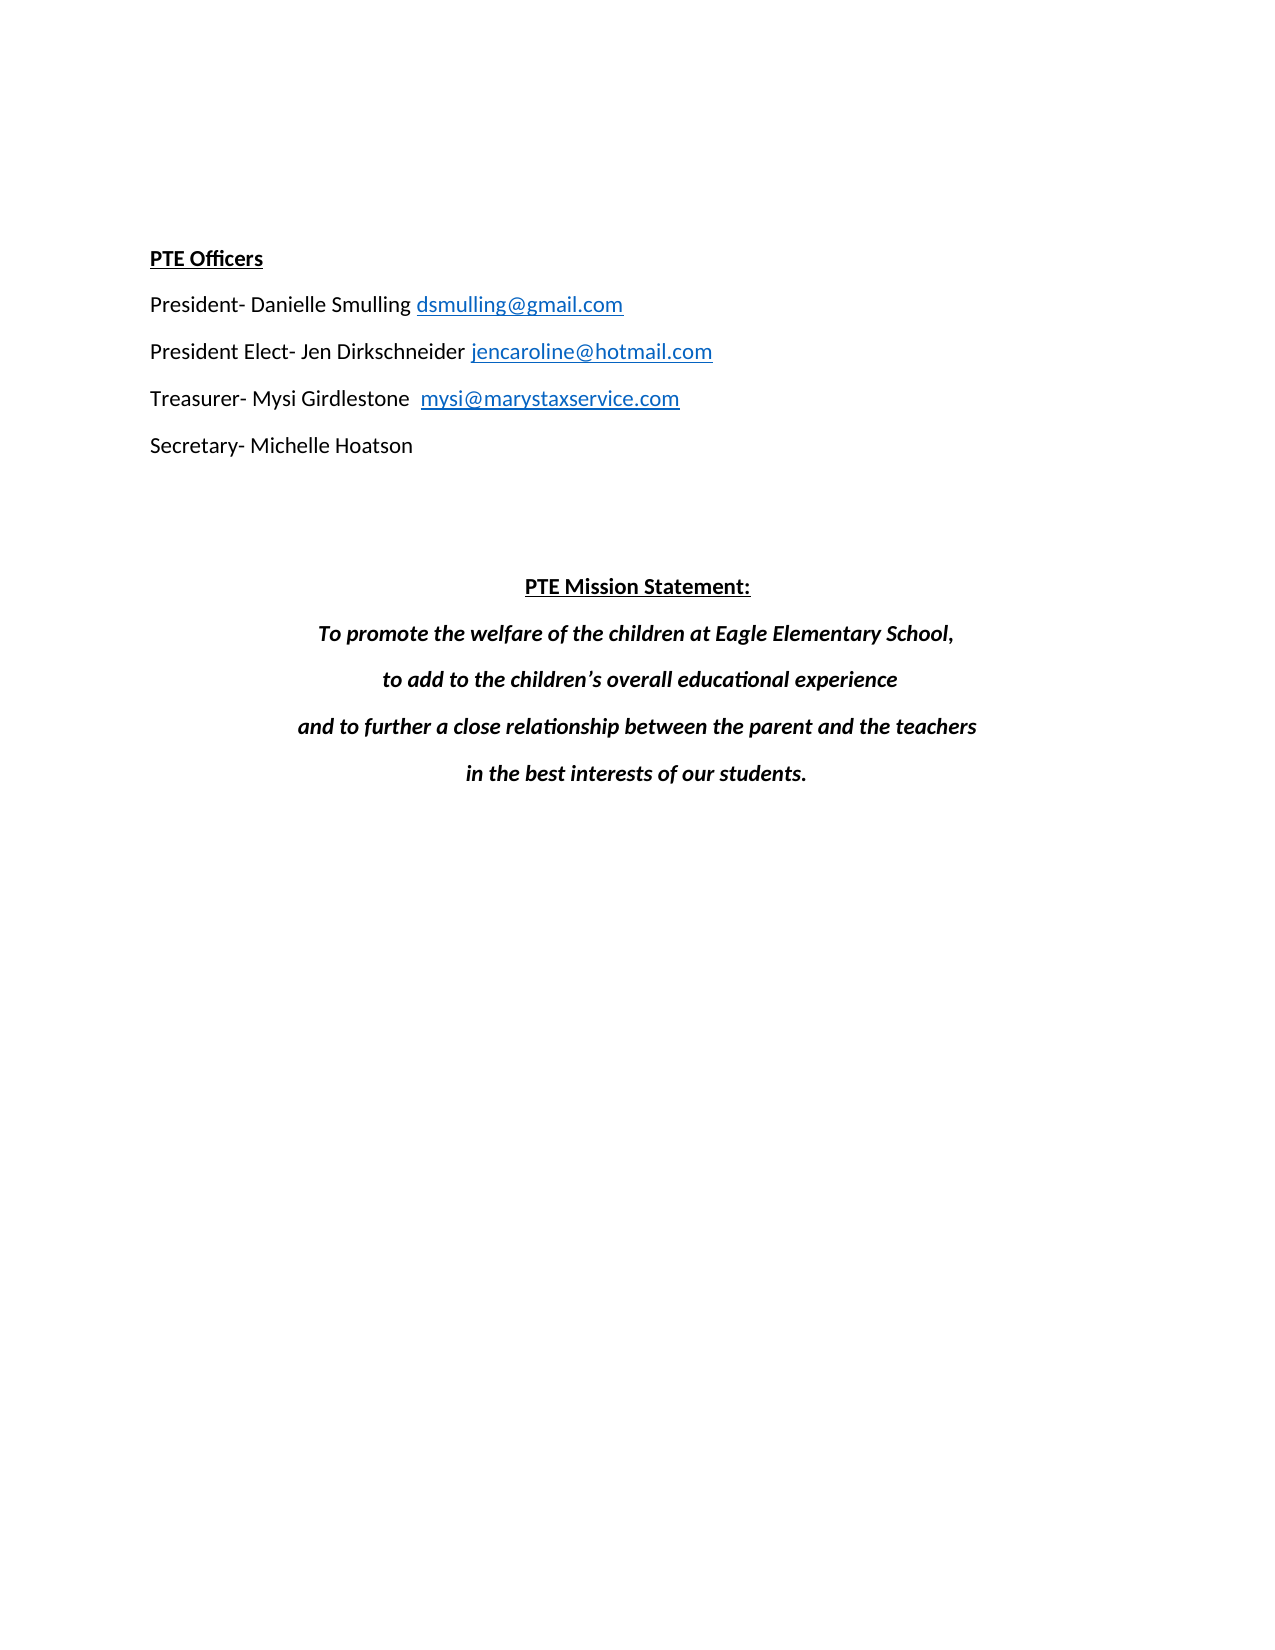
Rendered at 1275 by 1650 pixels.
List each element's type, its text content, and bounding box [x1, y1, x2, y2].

text Treasurer- Mysi Girdlestone mysi@marystaxservice.com [150, 384, 1125, 412]
text and to further a close relationship between the parent and the teachers [150, 712, 1125, 741]
text to add to the children’s overall educational experience [150, 666, 1125, 694]
text President- Danielle Smulling dsmulling@gmail.com [150, 291, 1125, 319]
text Secretary- Michelle Hoatson [150, 431, 1125, 459]
text President Elect- Jen Dirkschneider jencaroline@hotmail.com [150, 337, 1125, 366]
text PTE Officers [150, 244, 1125, 272]
text To promote the welfare of the children at Eagle Elementary School, [150, 619, 1125, 647]
text in the best interests of our students. [150, 759, 1125, 787]
text PTE Mission Statement: [150, 572, 1125, 600]
